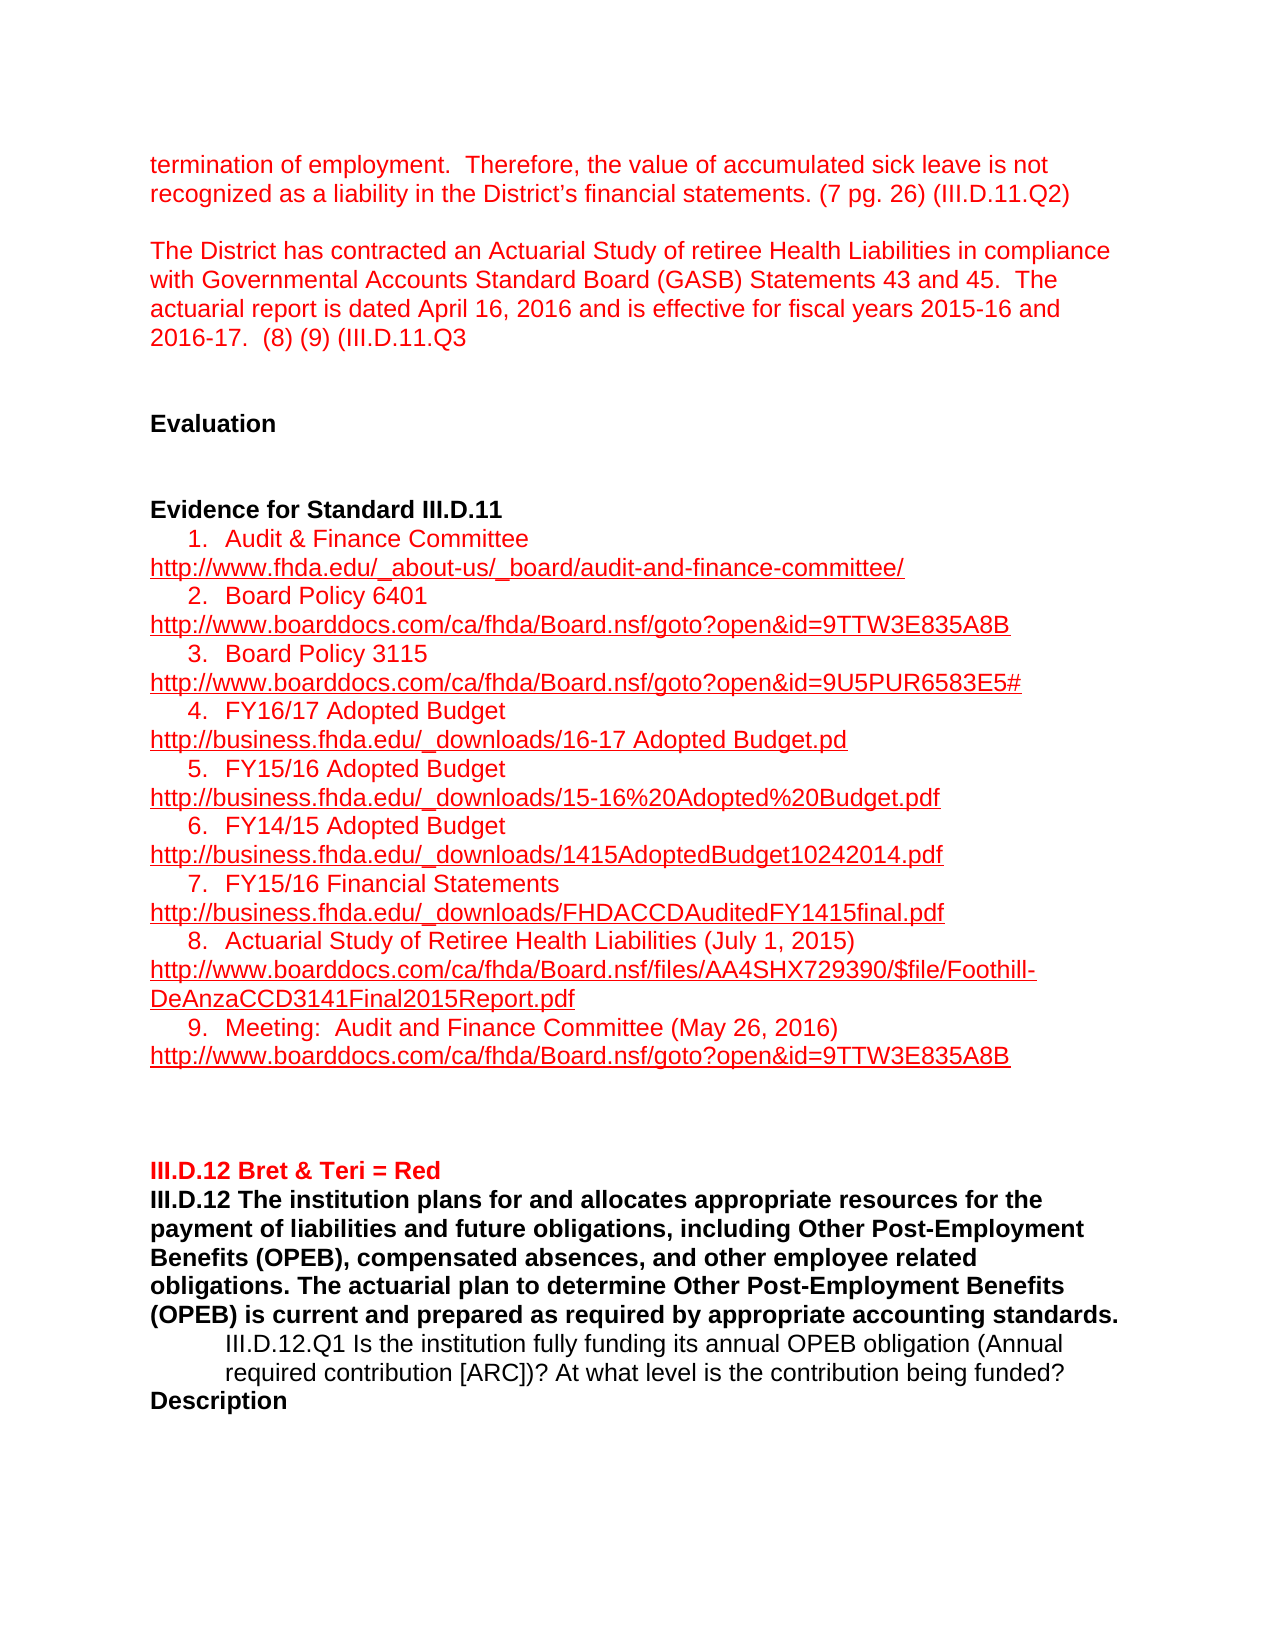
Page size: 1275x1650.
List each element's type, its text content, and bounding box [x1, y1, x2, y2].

list Meeting: Audit and Finance Committee (May 26, 2016) [187, 1012, 1125, 1041]
text http://www.boarddocs.com/ca/fhda/Board.nsf/files/AA4SHX729390/$file/Foothill-DeAnzaCCD3141Final2015Report.pdf [150, 955, 1125, 1012]
text http://www.boarddocs.com/ca/fhda/Board.nsf/goto?open&id=9TTW3E835A8B [150, 610, 1125, 639]
text III.D.12.Q1 Is the institution fully funding its annual OPEB obligation (Annual required contribution [ARC])? At what level is the contribution being funded? [225, 1329, 1125, 1386]
text http://business.fhda.edu/_downloads/FHDACCDAuditedFY1415final.pdf [150, 897, 1125, 926]
text http://www.fhda.edu/_about-us/_board/audit-and-finance-committee/ [150, 552, 1125, 581]
text http://www.boarddocs.com/ca/fhda/Board.nsf/goto?open&id=9TTW3E835A8B [150, 1041, 1125, 1070]
text http://business.fhda.edu/_downloads/1415AdoptedBudget10242014.pdf [150, 840, 1125, 869]
list Board Policy 6401 [187, 581, 1125, 610]
list Board Policy 3115 [187, 639, 1125, 667]
list FY15/16 Financial Statements [187, 869, 1125, 897]
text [150, 150, 1125, 207]
text Evidence for Standard III.D.11 [150, 495, 1125, 524]
text Description [150, 1386, 1125, 1415]
list FY16/17 Adopted Budget [187, 696, 1125, 725]
text III.D.12 The institution plans for and allocates appropriate resources for the payment of liabilities and future obligations, including Other Post-Employment Benefits (OPEB), compensated absences, and other employee related obligations. The actuarial plan to determine Other Post-Employment Benefits (OPEB) is current and prepared as required by appropriate accounting standards. [150, 1185, 1125, 1329]
text http://business.fhda.edu/_downloads/15-16%20Adopted%20Budget.pdf [150, 782, 1125, 811]
text The District has contracted an Actuarial Study of retiree Health Liabilities in compliance with Governmental Accounts Standard Board (GASB) Statements 43 and 45. The actuarial report is dated April 16, 2016 and is effective for fiscal years 2015-16 and 2016-17. (8) (9) (III.D.11.Q3 [150, 236, 1125, 351]
list FY15/16 Adopted Budget [187, 754, 1125, 782]
list Audit & Finance Committee [187, 524, 1125, 552]
text Evaluation [150, 409, 1125, 437]
text http://business.fhda.edu/_downloads/16-17 Adopted Budget.pd [150, 725, 1125, 754]
text http://www.boarddocs.com/ca/fhda/Board.nsf/goto?open&id=9U5PUR6583E5# [150, 667, 1125, 696]
list FY14/15 Adopted Budget [187, 811, 1125, 840]
list Actuarial Study of Retiree Health Liabilities (July 1, 2015) [187, 926, 1125, 955]
text III.D.12 Bret & Teri = Red [150, 1156, 1125, 1185]
